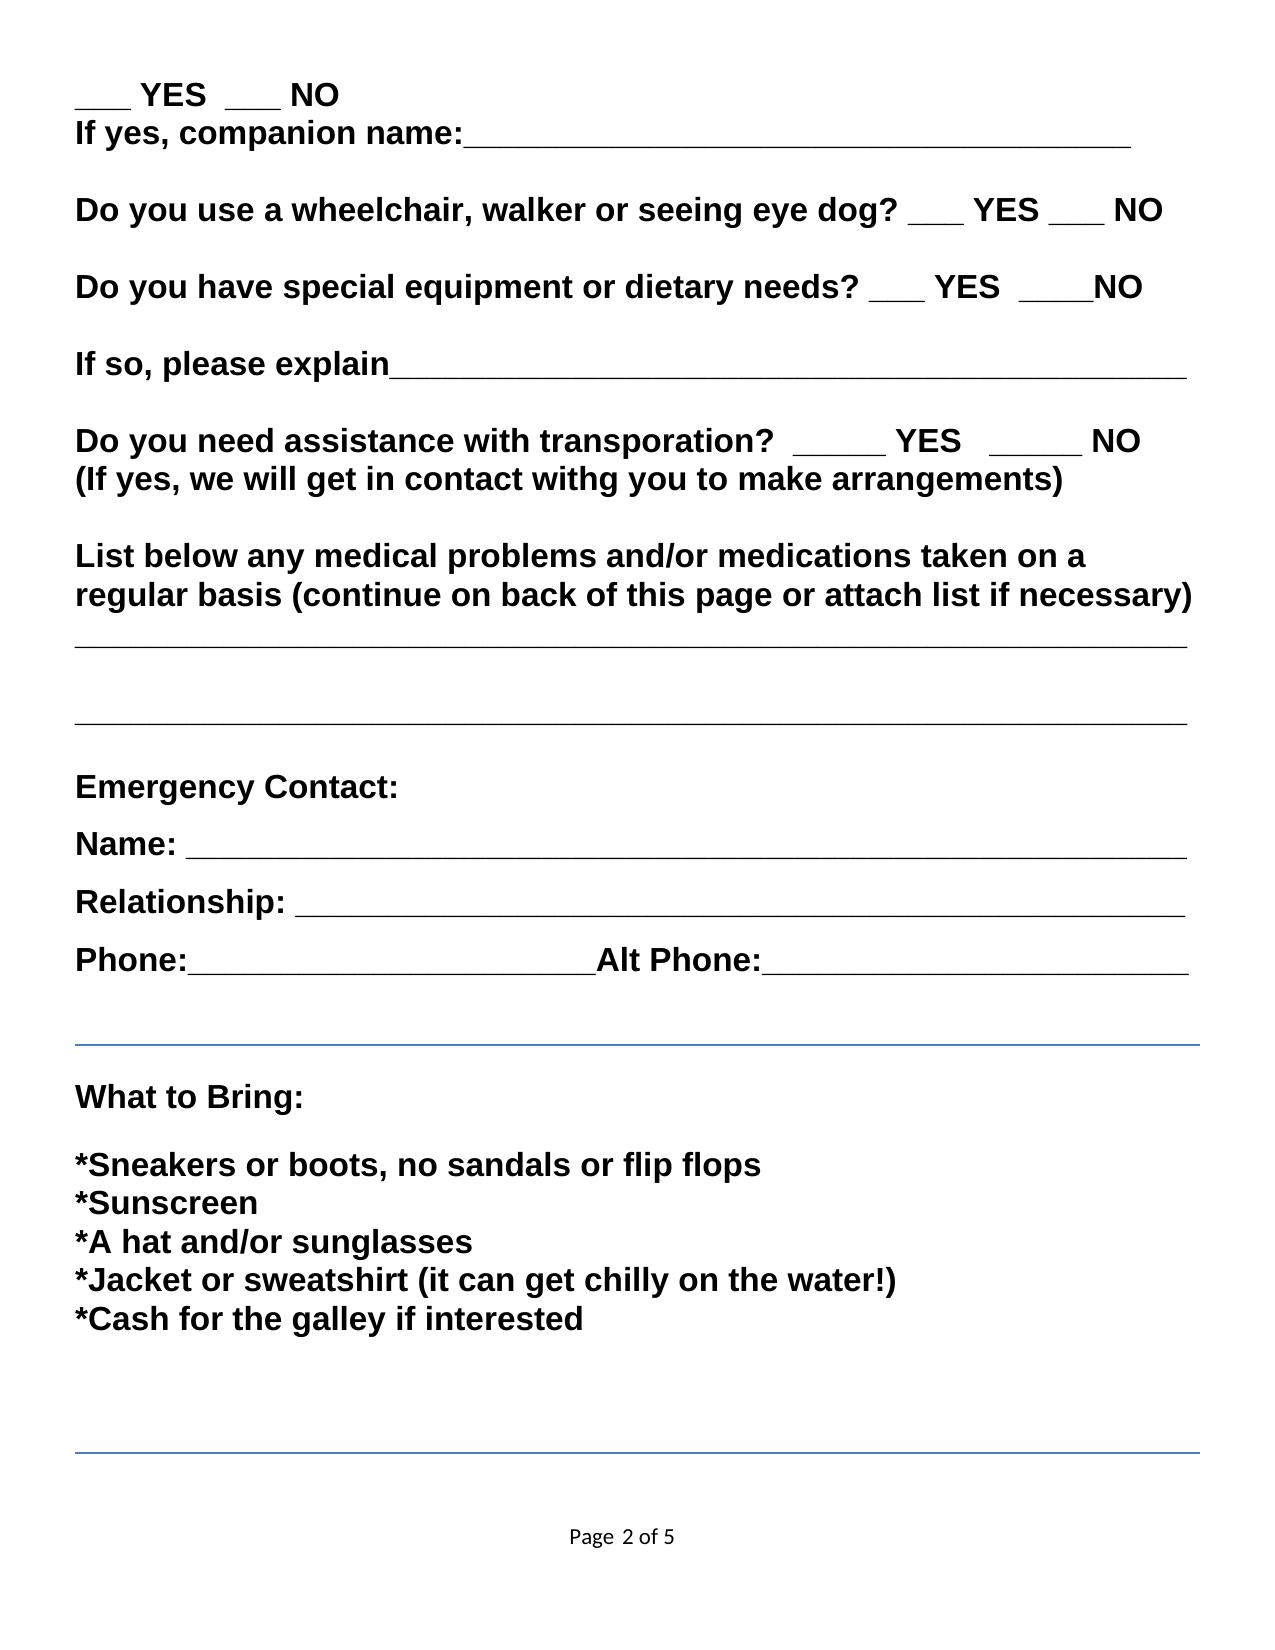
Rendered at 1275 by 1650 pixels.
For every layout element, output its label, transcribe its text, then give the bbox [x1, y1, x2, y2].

text Do you have special equipment or dietary needs? ___ YES ____NO [75, 267, 1200, 306]
text ____________________________________________________________ [75, 690, 1200, 728]
text Relationship: ________________________________________________ [75, 882, 1200, 921]
text Emergency Contact: [75, 767, 1200, 805]
text If yes, companion name:____________________________________ [75, 113, 1200, 152]
text ____________________________________________________________ [75, 613, 1200, 652]
text *Jacket or sweatshirt (it can get chilly on the water!) [75, 1260, 1200, 1299]
text Phone:______________________Alt Phone:_______________________ [75, 940, 1200, 978]
text If so, please explain___________________________________________ [75, 344, 1200, 382]
text Do you use a wheelchair, walker or seeing eye dog? ___ YES ___ NO [75, 190, 1200, 229]
text Name: ______________________________________________________ [75, 824, 1200, 863]
text ___ YES ___ NO [75, 75, 1200, 113]
text List below any medical problems and/or medications taken on a regular basis (continue on back of this page or attach list if necessary) [75, 536, 1200, 613]
text (If yes, we will get in contact withg you to make arrangements) [75, 459, 1200, 498]
text *A hat and/or sunglasses [75, 1222, 1200, 1260]
text Do you need assistance with transporation? _____ YES _____ NO [75, 421, 1200, 459]
text *Cash for the galley if interested [75, 1299, 1200, 1337]
text What to Bring: [75, 1077, 1200, 1116]
text *Sunscreen [75, 1183, 1200, 1222]
text *Sneakers or boots, no sandals or flip flops [75, 1145, 1200, 1183]
